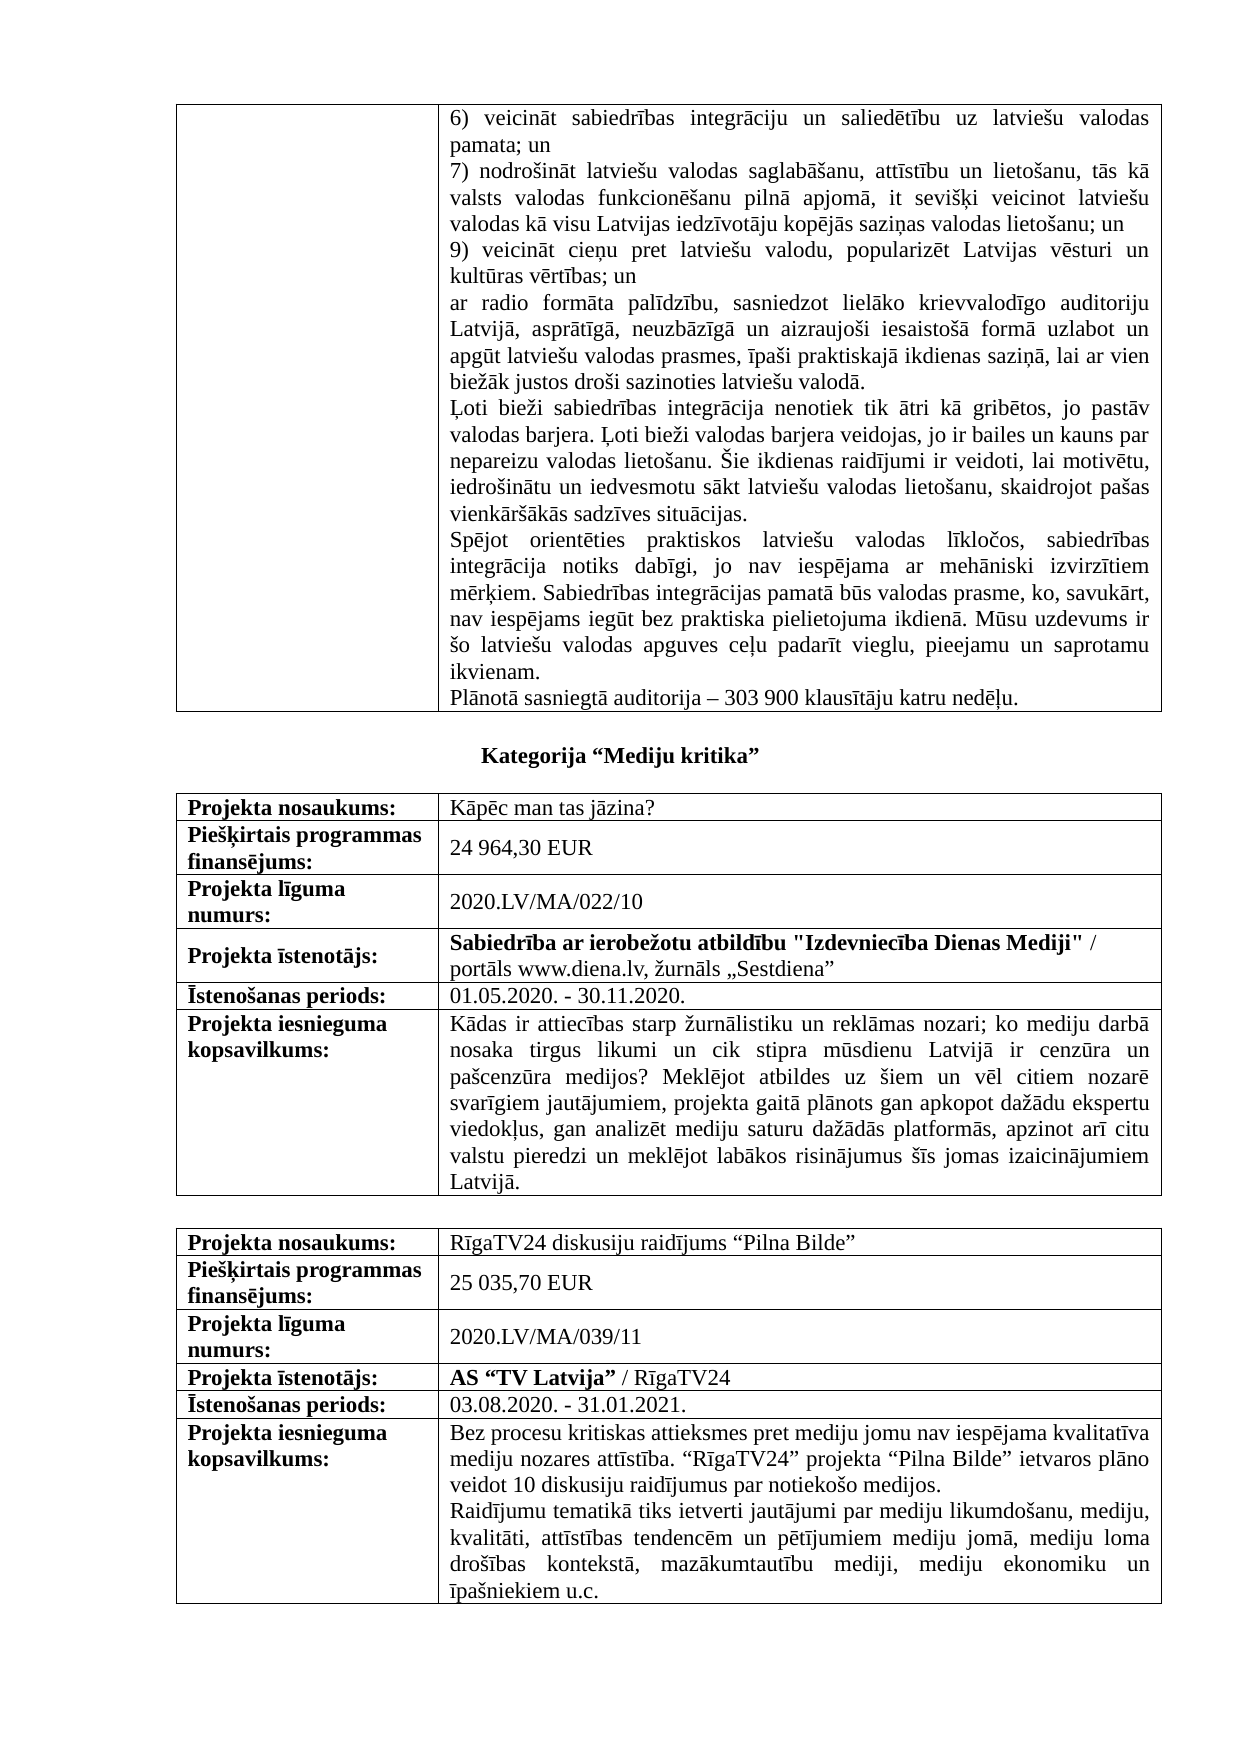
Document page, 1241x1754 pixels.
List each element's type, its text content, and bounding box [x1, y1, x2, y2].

table_header Projekta nosaukums: [177, 794, 438, 820]
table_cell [439, 105, 1161, 711]
table_cell 2020.LV/MA/039/11 [439, 1310, 1161, 1363]
table_cell 24 964,30 EUR [439, 821, 1161, 874]
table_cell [177, 1419, 438, 1603]
table_cell 25 035,70 EUR [439, 1256, 1161, 1309]
table_cell Piešķirtais programmas finansējums: [177, 821, 438, 874]
table_cell Kādas ir attiecības starp žurnālistiku un reklāmas nozari; ko mediju darbā nosaka tirgus likumi un cik stipra mūsdienu Latvijā ir cenzūra un pašcenzūra medijos? Meklējot atbildes uz šiem un vēl citiem nozarē svarīgiem jautājumiem, projekta gaitā plānots gan apkopot dažādu ekspertu viedokļus, gan analizēt mediju saturu dažādās platformās, apzinot arī citu valstu pieredzi un meklējot labākos risinājumus šīs jomas izaicinājumiem Latvijā. [439, 1010, 1161, 1194]
table_header Kāpēc man tas jāzina? [439, 794, 1161, 820]
table_cell Projekta iesnieguma kopsavilkums: [177, 1010, 438, 1194]
table_cell Projekta līguma numurs: [177, 875, 438, 928]
table_cell Īstenošanas periods: [177, 1391, 438, 1417]
table_cell Piešķirtais programmas finansējums: [177, 1256, 438, 1309]
text Kategorija “Mediju kritika” [187, 742, 1053, 768]
table_cell Sabiedrība ar ierobežotu atbildību "Izdevniecība Dienas Mediji" / portāls www.diena.lv, žurnāls „Sestdiena” [439, 929, 1161, 982]
table_cell 03.08.2020. - 31.01.2021. [439, 1391, 1161, 1417]
table_cell Projekta īstenotājs: [177, 1364, 438, 1390]
table_cell Projekta līguma numurs: [177, 1310, 438, 1363]
table_header RīgaTV24 diskusiju raidījums “Pilna Bilde” [439, 1229, 1161, 1255]
table_cell 01.05.2020. - 30.11.2020. [439, 983, 1161, 1009]
table_cell Projekta īstenotājs: [177, 929, 438, 982]
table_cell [439, 1419, 1161, 1603]
table_header Projekta nosaukums: [177, 1229, 438, 1255]
table_cell 2020.LV/MA/022/10 [439, 875, 1161, 928]
table_cell Īstenošanas periods: [177, 983, 438, 1009]
table_cell AS “TV Latvija” / RīgaTV24 [439, 1364, 1161, 1390]
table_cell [177, 105, 438, 711]
